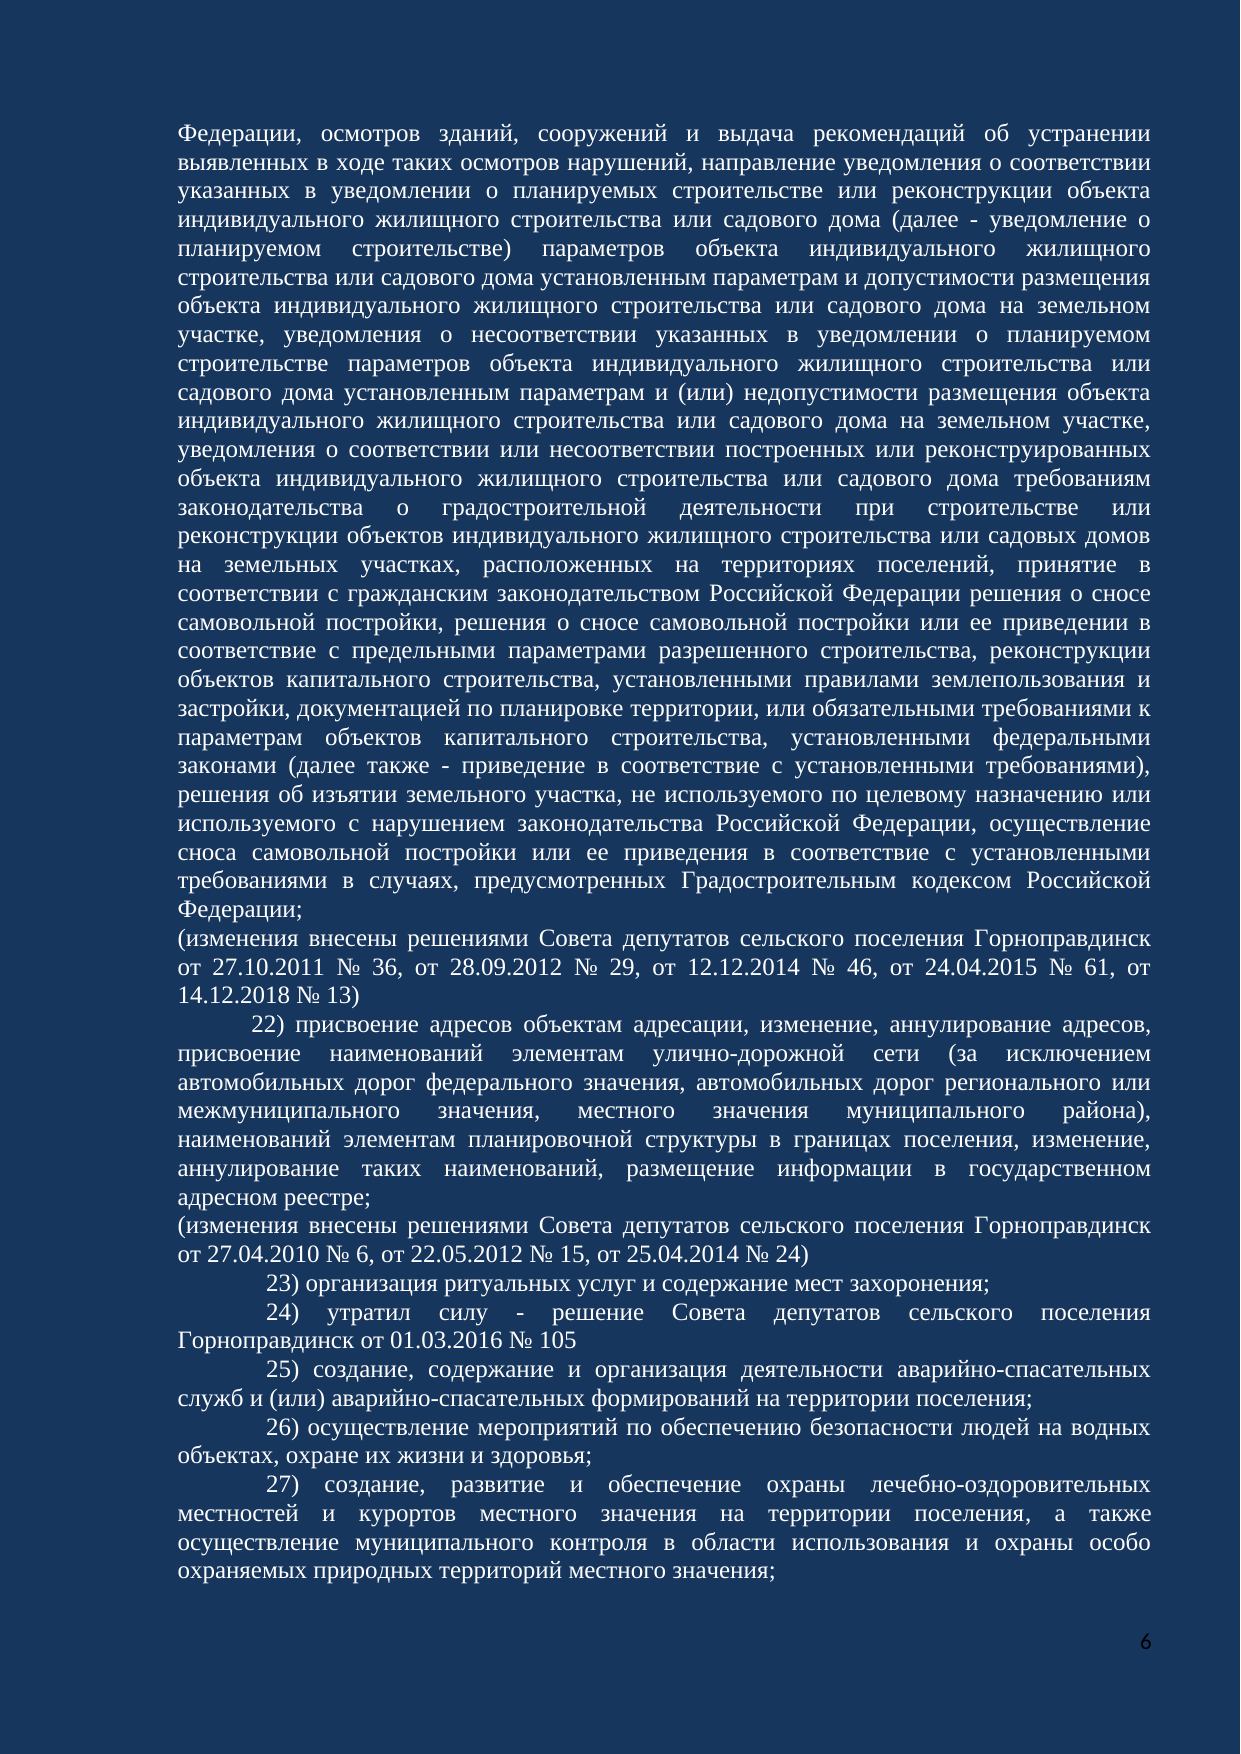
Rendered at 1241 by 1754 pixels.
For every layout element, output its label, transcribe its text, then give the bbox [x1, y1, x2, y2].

text 24) утратил силу - решение Совета депутатов сельского поселения Горноправдинск от 01.03.2016 № 105 [177, 1297, 1152, 1354]
text 22) присвоение адресов объектам адресации, изменение, аннулирование адресов, присвоение наименований элементам улично-дорожной сети (за исключением автомобильных дорог федерального значения, автомобильных дорог регионального или межмуниципального значения, местного значения муниципального района), наименований элементам планировочной структуры в границах поселения, изменение, аннулирование таких наименований, размещение информации в государственном адресном реестре; [177, 1009, 1152, 1211]
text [177, 118, 1152, 923]
text (изменения внесены решениями Совета депутатов сельского поселения Горноправдинск от 27.04.2010 № 6, от 22.05.2012 № 15, от 25.04.2014 № 24) [177, 1211, 1152, 1268]
text 26) осуществление мероприятий по обеспечению безопасности людей на водных объектах, охране их жизни и здоровья; [177, 1412, 1152, 1469]
text 27) создание, развитие и обеспечение охраны лечебно-оздоровительных местностей и курортов местного значения на территории поселения, а также осуществление муниципального контроля в области использования и охраны особо охраняемых природных территорий местного значения; [177, 1469, 1152, 1584]
text 23) организация ритуальных услуг и содержание мест захоронения; [177, 1268, 1152, 1297]
text (изменения внесены решениями Совета депутатов сельского поселения Горноправдинск от 27.10.2011 № 36, от 28.09.2012 № 29, от 12.12.2014 № 46, от 24.04.2015 № 61, от 14.12.2018 № 13) [177, 923, 1152, 1009]
text 25) создание, содержание и организация деятельности аварийно-спасательных служб и (или) аварийно-спасательных формирований на территории поселения; [177, 1354, 1152, 1412]
